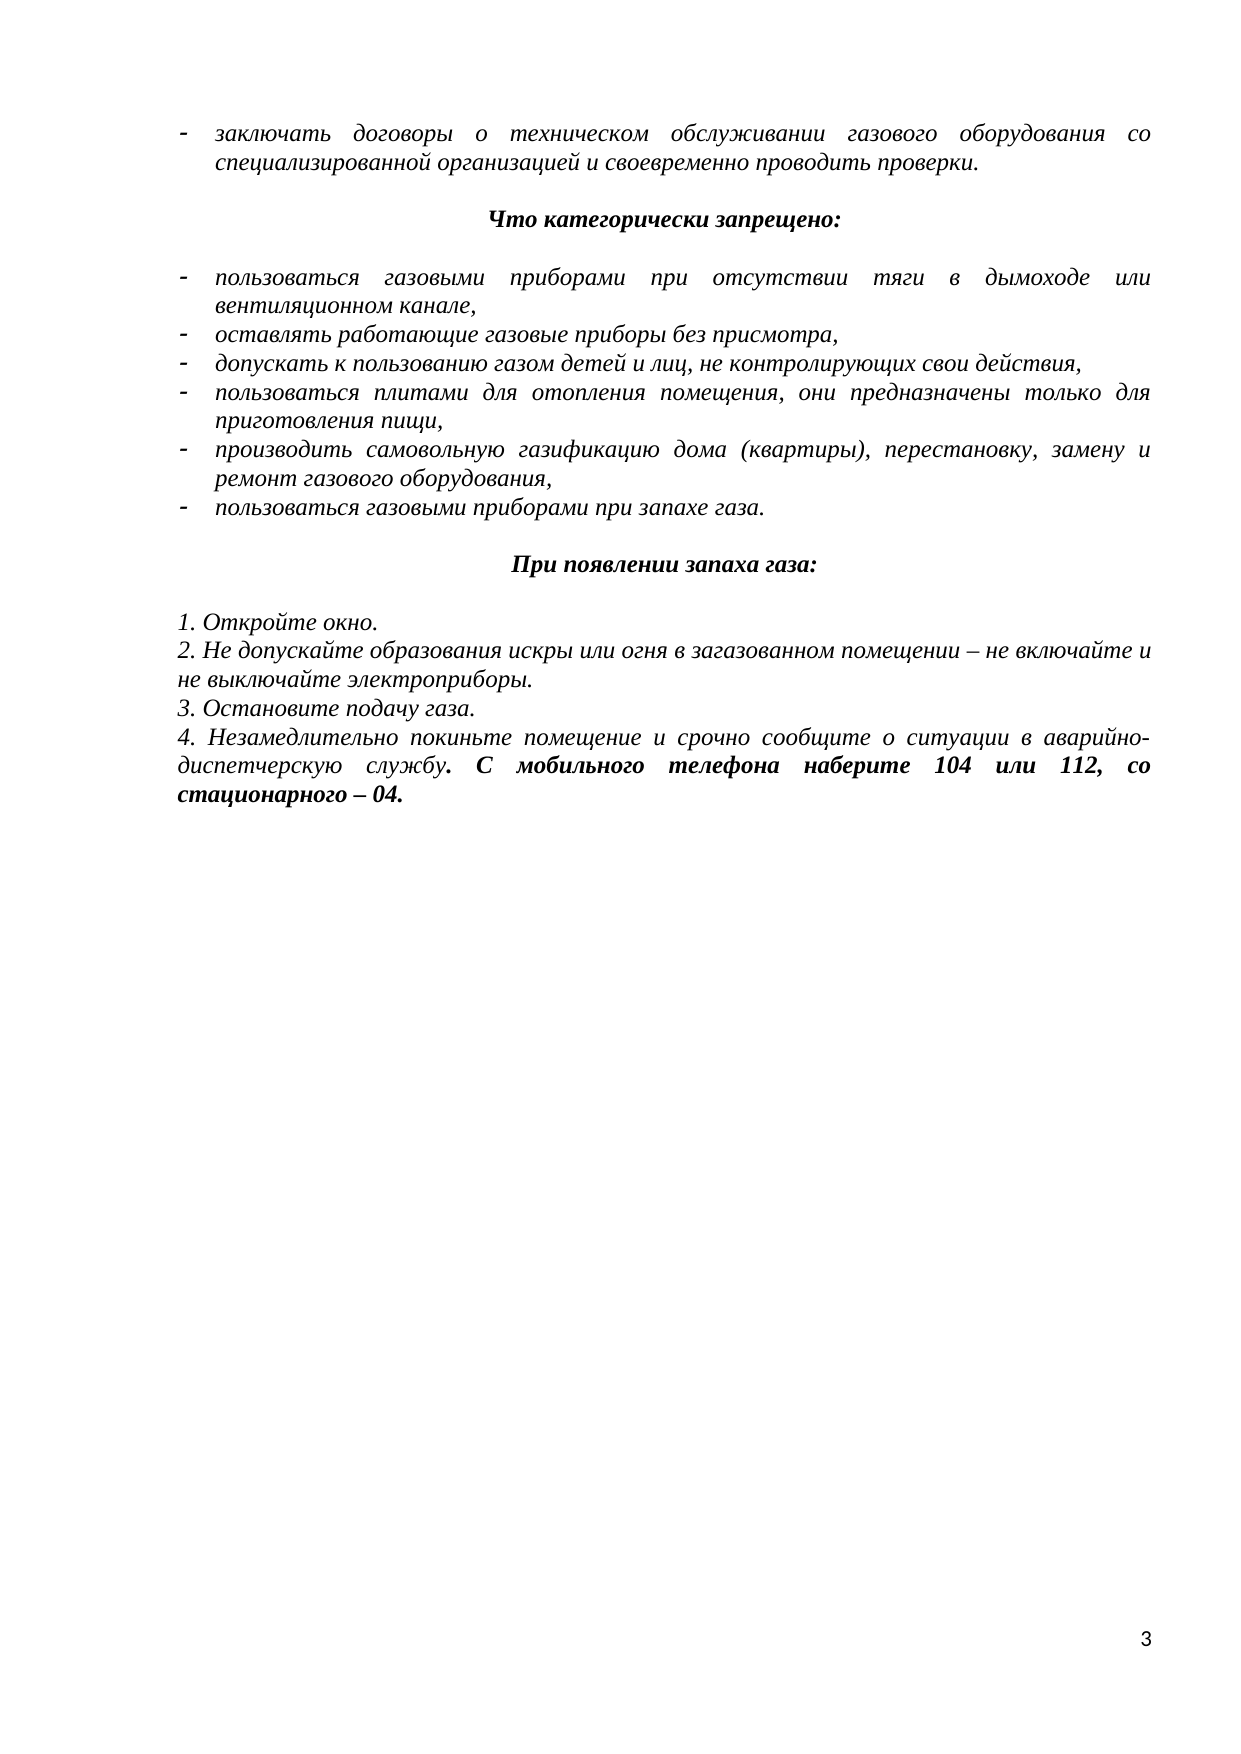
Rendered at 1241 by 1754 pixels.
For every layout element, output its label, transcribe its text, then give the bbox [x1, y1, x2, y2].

text 1. Откройте окно. [177, 607, 1152, 636]
text 4. Незамедлительно покиньте помещение и срочно сообщите о ситуации в аварийно-диспетчерскую службу. С мобильного телефона наберите 104 или 112, со стационарного – 04. [177, 722, 1152, 808]
list пользоваться газовыми приборами при отсутствии тяги в дымоходе или вентиляционном канале, [177, 262, 1152, 319]
list пользоваться газовыми приборами при запахе газа. [177, 492, 1152, 521]
text 3. Остановите подачу газа. [177, 693, 1152, 722]
list допускать к пользованию газом детей и лиц, не контролирующих свои действия, [177, 348, 1152, 377]
text Что категорически запрещено: [177, 204, 1152, 233]
text 2. Не допускайте образования искры или огня в загазованном помещении – не включайте и не выключайте электроприборы. [177, 636, 1152, 693]
list оставлять работающие газовые приборы без присмотра, [177, 319, 1152, 348]
list производить самовольную газификацию дома (квартиры), перестановку, замену и ремонт газового оборудования, [177, 434, 1152, 492]
text При появлении запаха газа: [177, 549, 1152, 578]
list пользоваться плитами для отопления помещения, они предназначены только для приготовления пищи, [177, 377, 1152, 434]
list заключать договоры о техническом обслуживании газового оборудования со специализированной организацией и своевременно проводить проверки. [177, 118, 1152, 176]
